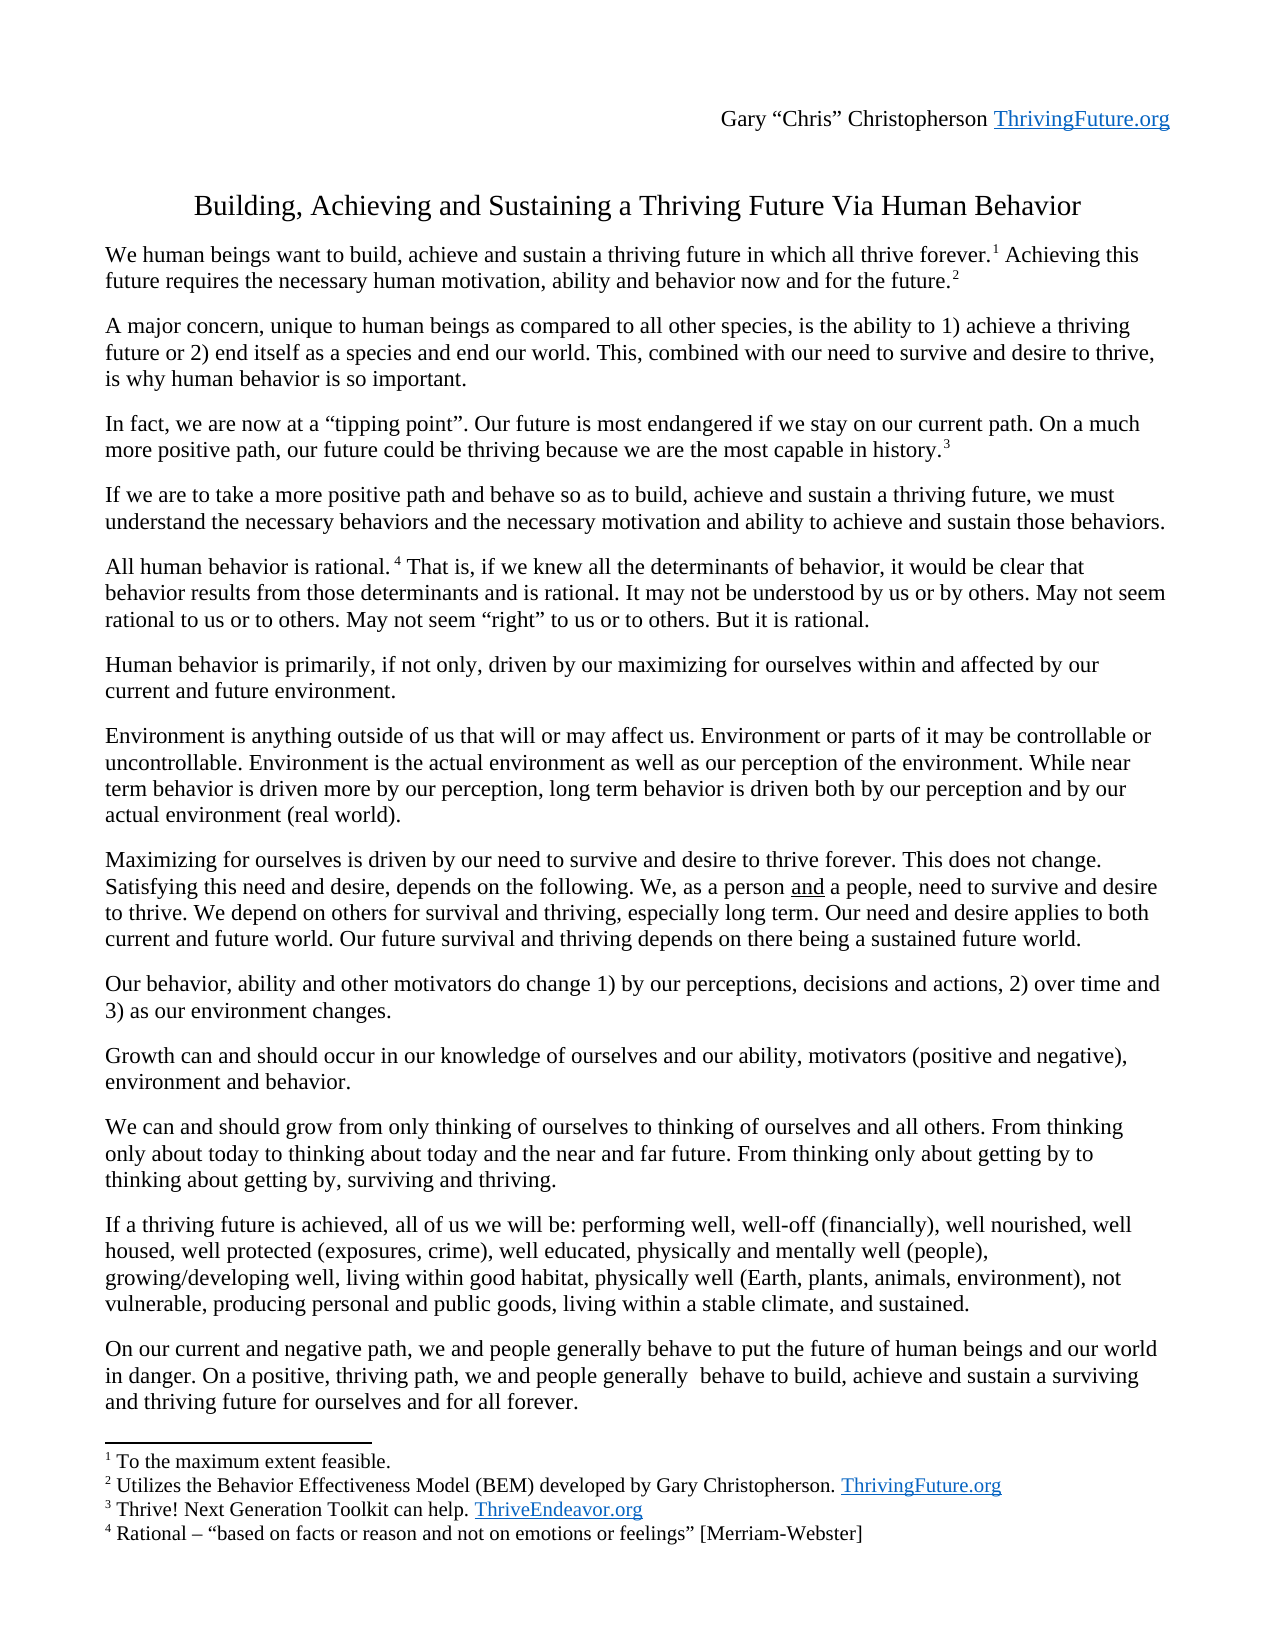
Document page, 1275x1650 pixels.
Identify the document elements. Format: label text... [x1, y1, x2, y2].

text A major concern, unique to human beings as compared to all other species, is the ability to 1) achieve a thriving future or 2) end itself as a species and end our world. This, combined with our need to survive and desire to thrive, is why human behavior is so important. [105, 312, 1170, 391]
text All human behavior is rational. That is, if we knew all the determinants of behavior, it would be clear that behavior results from those determinants and is rational. It may not be understood by us or by others. May not seem rational to us or to others. May not seem “right” to us or to others. But it is rational. [105, 553, 1170, 632]
text If we are to take a more positive path and behave so as to build, achieve and sustain a thriving future, we must understand the necessary behaviors and the necessary motivation and ability to achieve and sustain those behaviors. [105, 481, 1170, 534]
text Gary “Chris” Christopherson ThrivingFuture.org [105, 105, 1170, 131]
text Building, Achieving and Sustaining a Thriving Future Via Human Behavior [180, 188, 1095, 222]
text In fact, we are now at a “tipping point”. Our future is most endangered if we stay on our current path. On a much more positive path, our future could be thriving because we are the most capable in history. [105, 410, 1170, 463]
text Environment is anything outside of us that will or may affect us. Environment or parts of it may be controllable or uncontrollable. Environment is the actual environment as well as our perception of the environment. While near term behavior is driven more by our perception, long term behavior is driven both by our perception and by our actual environment (real world). [105, 722, 1170, 828]
text Human behavior is primarily, if not only, driven by our maximizing for ourselves within and affected by our current and future environment. [105, 651, 1170, 703]
text Maximizing for ourselves is driven by our need to survive and desire to thrive forever. This does not change. Satisfying this need and desire, depends on the following. We, as a person and a people, need to survive and desire to thrive. We depend on others for survival and thriving, especially long term. Our need and desire applies to both current and future world. Our future survival and thriving depends on there being a sustained future world. [105, 846, 1170, 952]
text If a thriving future is achieved, all of us we will be: performing well, well-off (financially), well nourished, well housed, well protected (exposures, crime), well educated, physically and mentally well (people), growing/developing well, living within good habitat, physically well (Earth, plants, animals, environment), not vulnerable, producing personal and public goods, living within a stable climate, and sustained. [105, 1211, 1170, 1317]
text Our behavior, ability and other motivators do change 1) by our perceptions, decisions and actions, 2) over time and 3) as our environment changes. [105, 971, 1170, 1023]
text We can and should grow from only thinking of ourselves to thinking of ourselves and all others. From thinking only about today to thinking about today and the near and far future. From thinking only about getting by to thinking about getting by, surviving and thriving. [105, 1113, 1170, 1192]
text On our current and negative path, we and people generally behave to put the future of human beings and our world in danger. On a positive, thriving path, we and people generally behave to build, achieve and sustain a surviving and thriving future for ourselves and for all forever. [105, 1335, 1170, 1414]
text Growth can and should occur in our knowledge of ourselves and our ability, motivators (positive and negative), environment and behavior. [105, 1042, 1170, 1095]
text We human beings want to build, achieve and sustain a thriving future in which all thrive forever. Achieving this future requires the necessary human motivation, ability and behavior now and for the future. [105, 241, 1170, 293]
